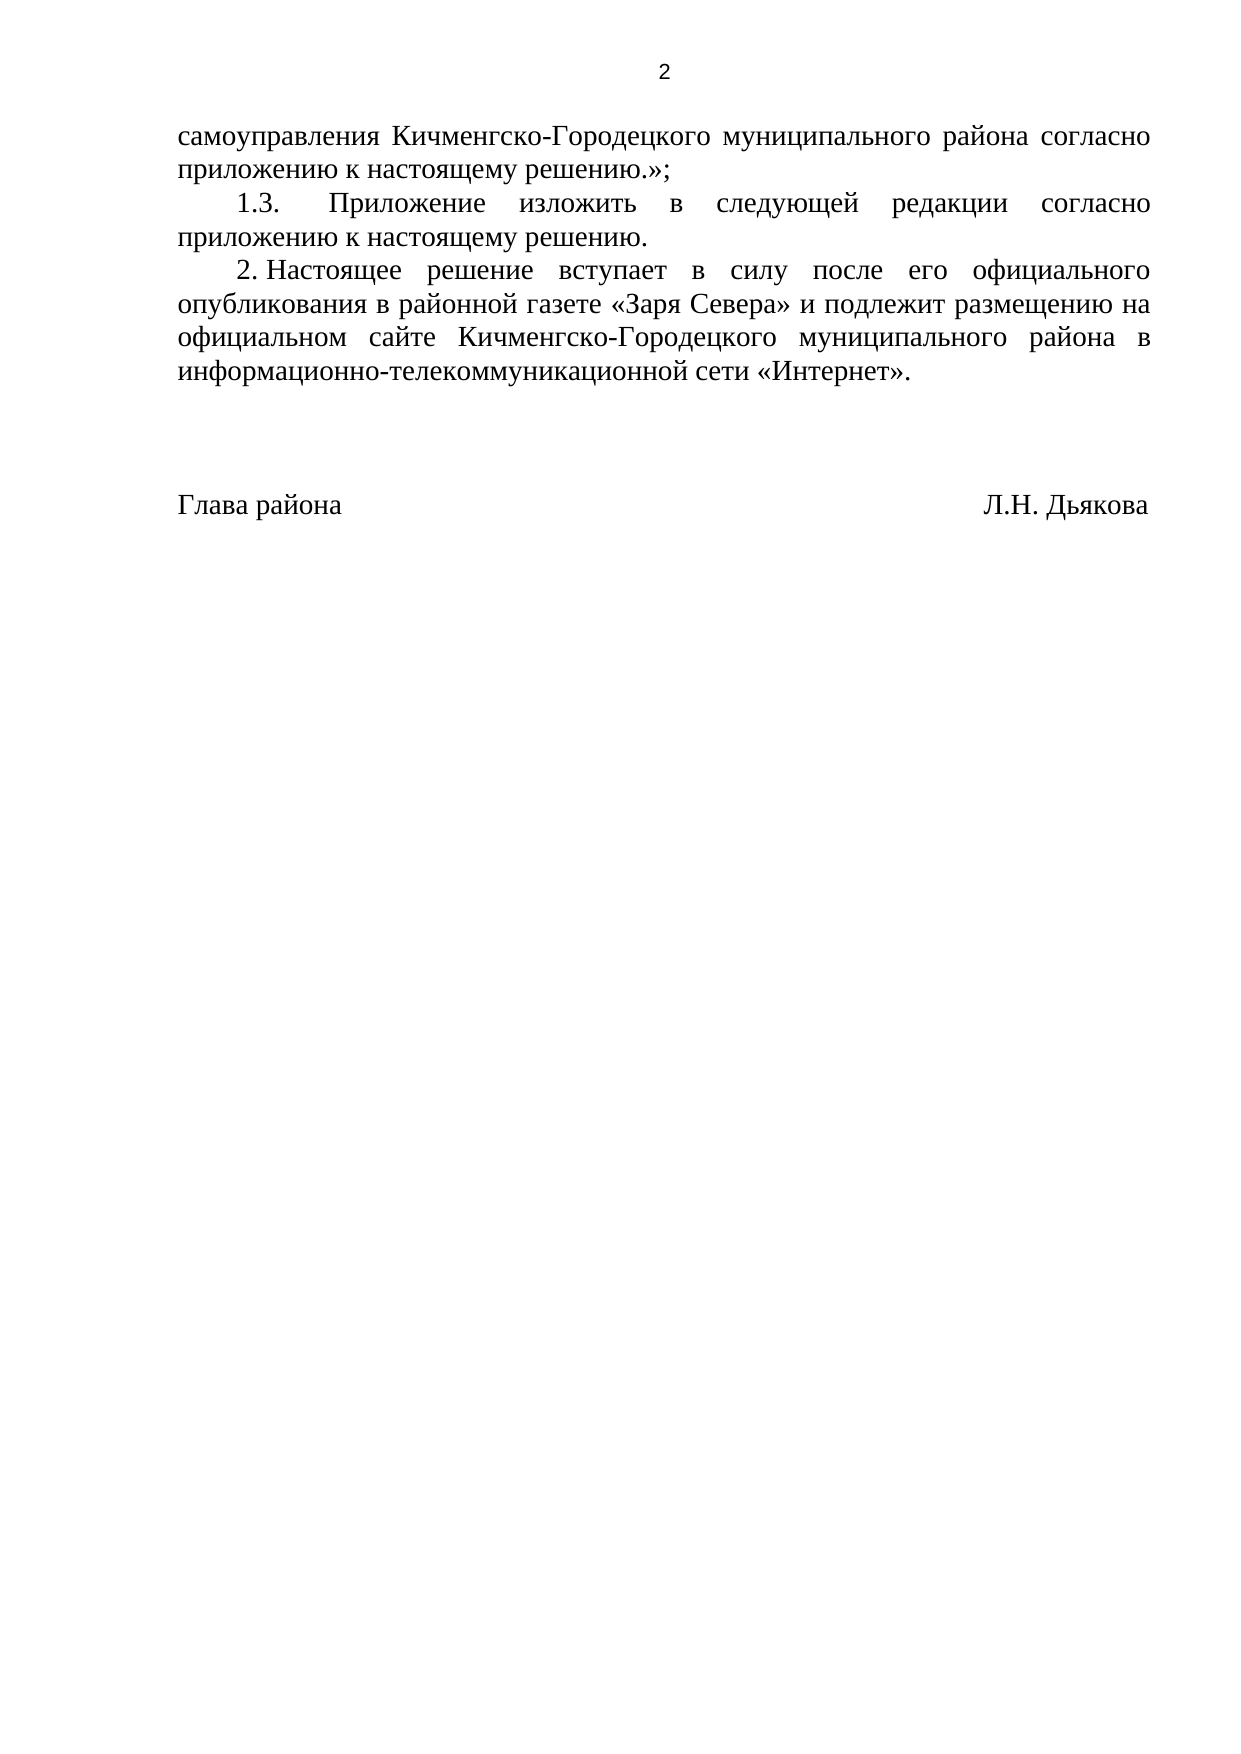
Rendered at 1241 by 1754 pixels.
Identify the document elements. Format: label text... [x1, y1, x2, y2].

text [177, 118, 1152, 185]
list Настоящее решение вступает в силу после его официального опубликования в районной газете «Заря Севера» и подлежит размещению на официальном сайте Кичменгско-Городецкого муниципального района в информационно-телекоммуникационной сети «Интернет». [177, 252, 1152, 386]
text Глава района Л.Н. Дьякова [177, 487, 1152, 521]
list Приложение изложить в следующей редакции согласно приложению к настоящему решению. [177, 185, 1152, 252]
